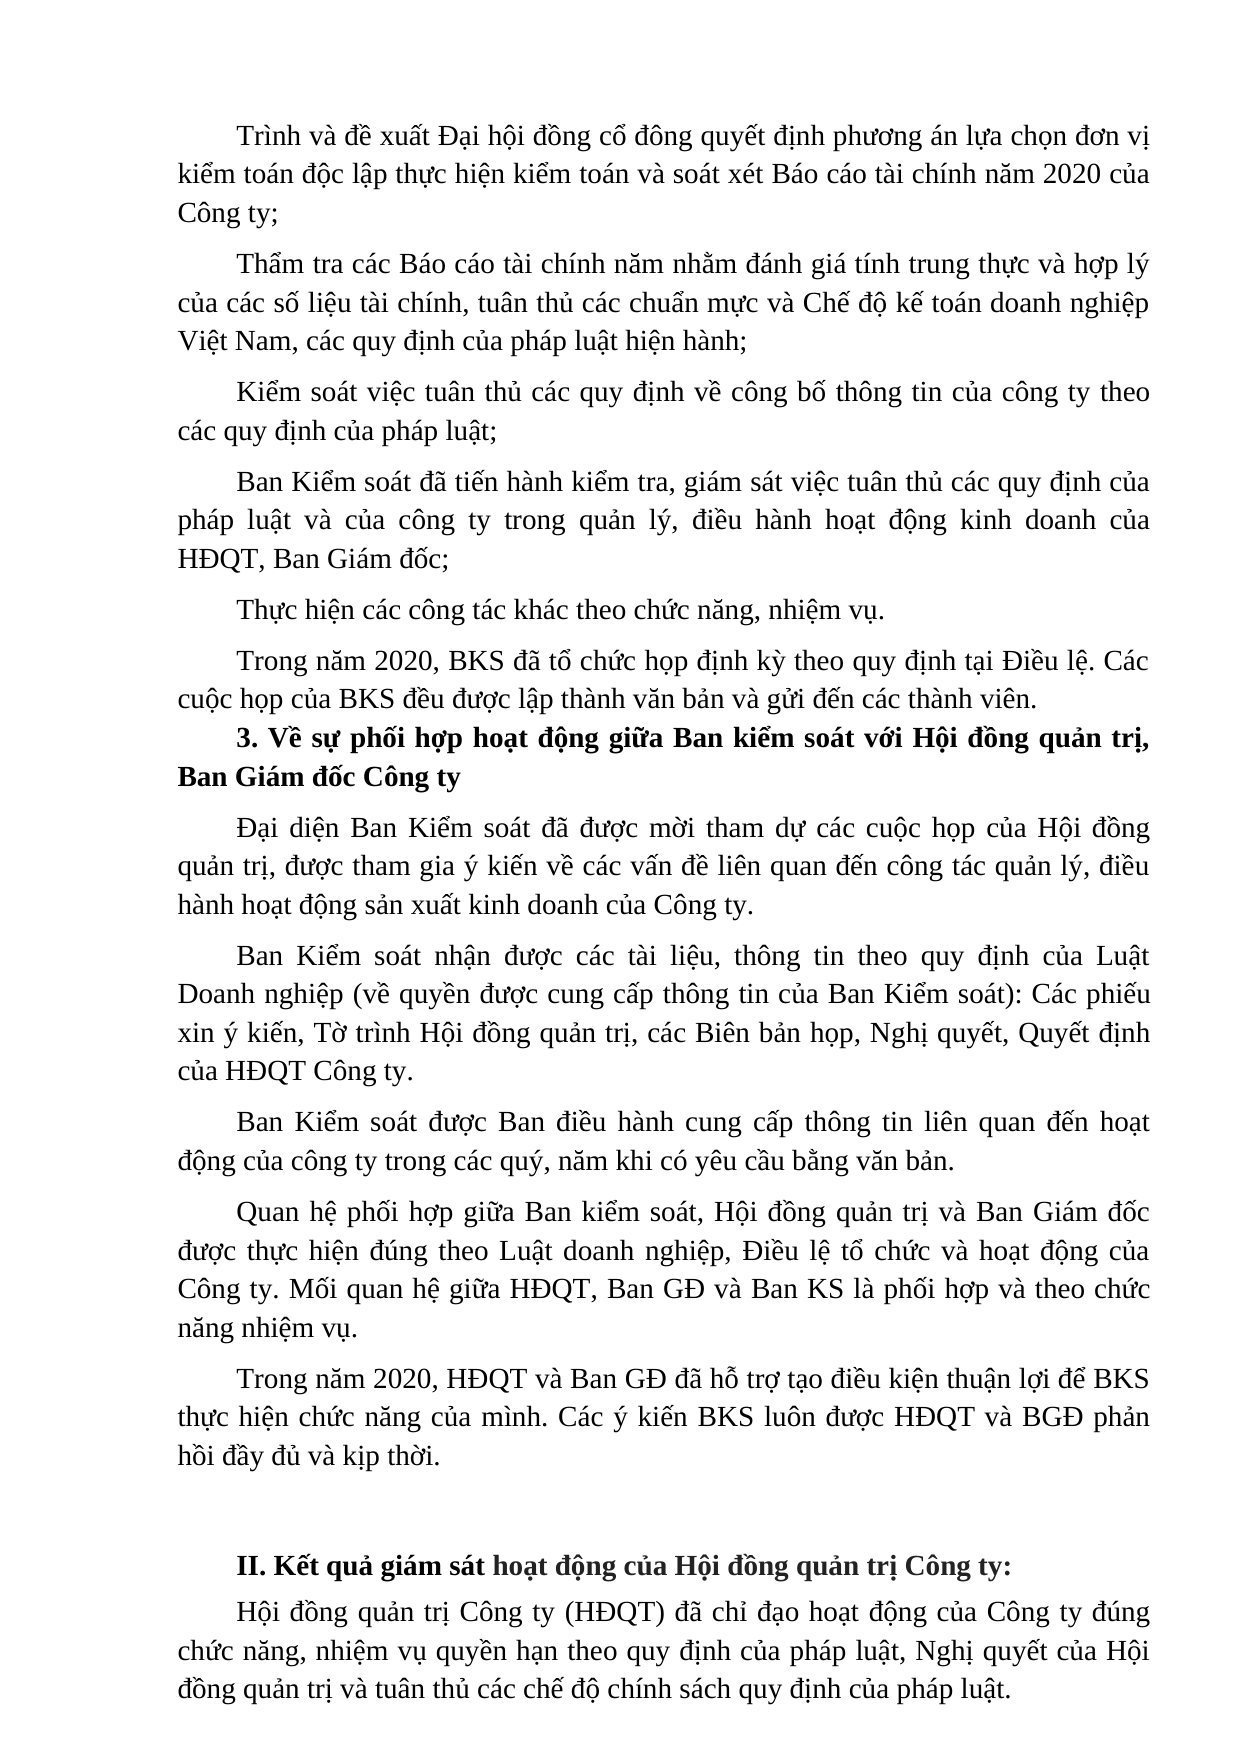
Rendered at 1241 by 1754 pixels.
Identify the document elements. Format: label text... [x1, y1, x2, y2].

text Trong năm 2020, BKS đã tổ chức họp định kỳ theo quy định tại Điều lệ. Các cuộc họp của BKS đều được lập thành văn bản và gửi đến các thành viên. [177, 643, 1152, 715]
text Ban Kiểm soát được Ban điều hành cung cấp thông tin liên quan đến hoạt động của công ty trong các quý, năm khi có yêu cầu bằng văn bản. [177, 1104, 1152, 1177]
text Trong năm 2020, HĐQT và Ban GĐ đã hỗ trợ tạo điều kiện thuận lợi để BKS thực hiện chức năng của mình. Các ý kiến BKS luôn được HĐQT và BGĐ phản hồi đầy đủ và kịp thời. [177, 1361, 1152, 1471]
text Ban Kiểm soát nhận được các tài liệu, thông tin theo quy định của Luật Doanh nghiệp (về quyền được cung cấp thông tin của Ban Kiểm soát): Các phiếu xin ý kiến, Tờ trình Hội đồng quản trị, các Biên bản họp, Nghị quyết, Quyết định của HĐQT Công ty. [177, 938, 1152, 1087]
text 3. Về sự phối hợp hoạt động giữa Ban kiểm soát với Hội đồng quản trị, Ban Giám đốc Công ty [177, 720, 1152, 792]
text Hội đồng quản trị Công ty (HĐQT) đã chỉ đạo hoạt động của Công ty đúng chức năng, nhiệm vụ quyền hạn theo quy định của pháp luật, Nghị quyết của Hội đồng quản trị và tuân thủ các chế độ chính sách quy định của pháp luật. [177, 1594, 1152, 1705]
text Đại diện Ban Kiểm soát đã được mời tham dự các cuộc họp của Hội đồng quản trị, được tham gia ý kiến về các vấn đề liên quan đến công tác quản lý, điều hành hoạt động sản xuất kinh doanh của Công ty. [177, 810, 1152, 920]
text II. Kết quả giám sát hoạt động của Hội đồng quản trị Công ty: [177, 1540, 1152, 1582]
text Trình và đề xuất Đại hội đồng cổ đông quyết định phương án lựa chọn đơn vị kiểm toán độc lập thực hiện kiểm toán và soát xét Báo cáo tài chính năm 2020 của Công ty; [177, 118, 1152, 229]
text Quan hệ phối hợp giữa Ban kiểm soát, Hội đồng quản trị và Ban Giám đốc được thực hiện đúng theo Luật doanh nghiệp, Điều lệ tổ chức và hoạt động của Công ty. Mối quan hệ giữa HĐQT, Ban GĐ và Ban KS là phối hợp và theo chức năng nhiệm vụ. [177, 1194, 1152, 1343]
text Thẩm tra các Báo cáo tài chính năm nhằm đánh giá tính trung thực và hợp lý của các số liệu tài chính, tuân thủ các chuẩn mực và Chế độ kế toán doanh nghiệp Việt Nam, các quy định của pháp luật hiện hành; [177, 246, 1152, 357]
text Kiểm soát việc tuân thủ các quy định về công bố thông tin của công ty theo các quy định của pháp luật; [177, 374, 1152, 446]
text Thực hiện các công tác khác theo chức năng, nhiệm vụ. [177, 592, 1152, 626]
text Ban Kiểm soát đã tiến hành kiểm tra, giám sát việc tuân thủ các quy định của pháp luật và của công ty trong quản lý, điều hành hoạt động kinh doanh của HĐQT, Ban Giám đốc; [177, 464, 1152, 574]
